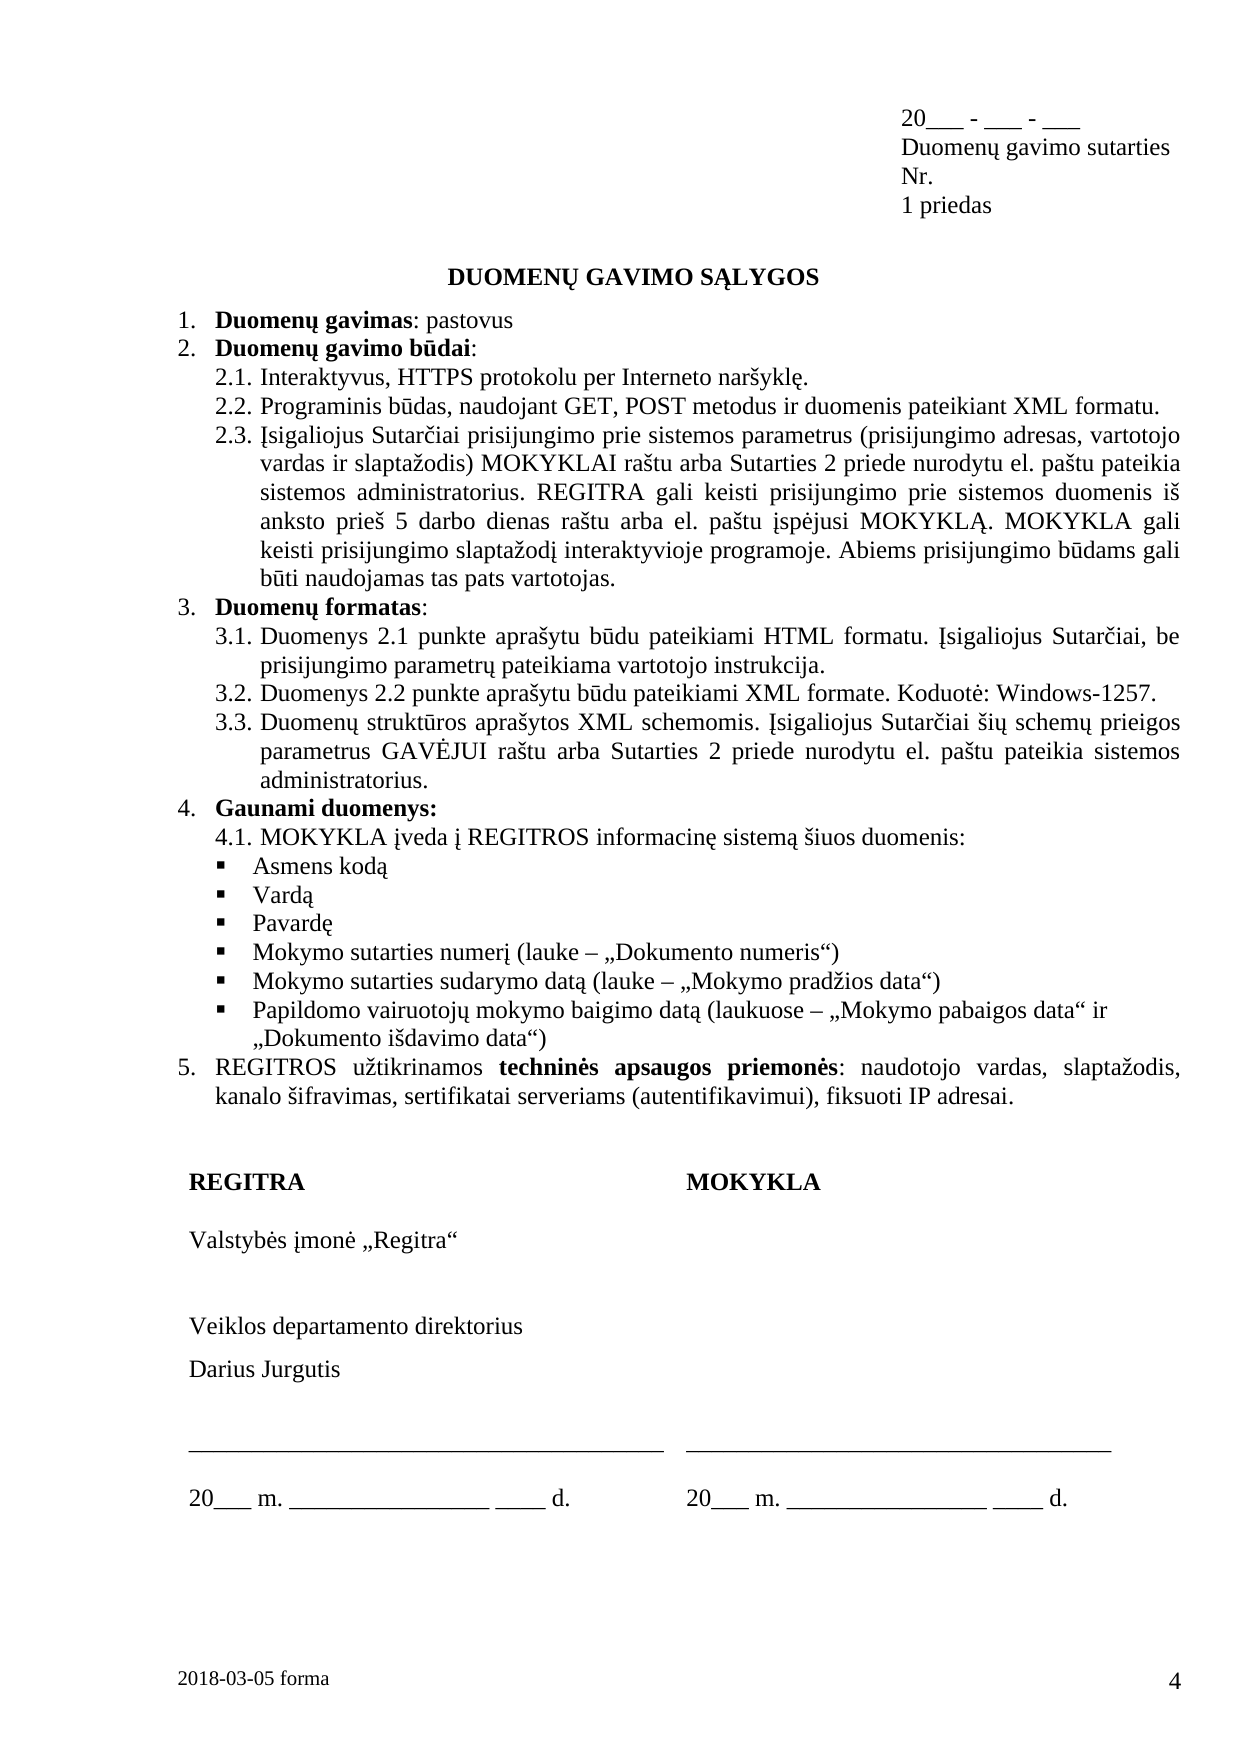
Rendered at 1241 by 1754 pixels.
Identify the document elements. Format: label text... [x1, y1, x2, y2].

list Duomenų gavimo būdai: [177, 333, 1181, 362]
list Interaktyvus, HTTPS protokolu per Interneto naršyklę. [215, 362, 1181, 391]
list Duomenų struktūros aprašytos XML schemomis. Įsigaliojus Sutarčiai šių schemų prieigos parametrus GAVĖJUI raštu arba Sutarties 2 priede nurodytu el. paštu pateikia sistemos administratorius. [215, 707, 1181, 793]
list Programinis būdas, naudojant GET, POST metodus ir duomenis pateikiant XML formatu. [215, 391, 1181, 420]
list Mokymo sutarties numerį (lauke – „Dokumento numeris“) [215, 937, 1181, 966]
list Duomenys 2.1 punkte aprašytu būdu pateikiami HTML formatu. Įsigaliojus Sutarčiai, be prisijungimo parametrų pateikiama vartotojo instrukcija. [215, 621, 1181, 678]
table_cell __________________________________ 20___ m. ________________ ____ d. [675, 1196, 1181, 1570]
text Duomenų gavimo sutarties [650, 132, 1181, 161]
list Papildomo vairuotojų mokymo baigimo datą (laukuose – „Mokymo pabaigos data“ ir „Dokumento išdavimo data“) [215, 995, 1181, 1052]
text DUOMENŲ GAVIMO SĄLYGOS [312, 262, 1181, 290]
list Asmens kodą [215, 851, 1181, 880]
list Įsigaliojus Sutarčiai prisijungimo prie sistemos parametrus (prisijungimo adresas, vartotojo vardas ir slaptažodis) MOKYKLAI raštu arba Sutarties 2 priede nurodytu el. paštu pateikia sistemos administratorius. REGITRA gali keisti prisijungimo prie sistemos duomenis iš anksto prieš 5 darbo dienas raštu arba el. paštu įspėjusi MOKYKLĄ. MOKYKLA gali keisti prisijungimo slaptažodį interaktyvioje programoje. Abiems prisijungimo būdams gali būti naudojamas tas pats vartotojas. [215, 420, 1181, 592]
list Duomenys 2.2 punkte aprašytu būdu pateikiami XML formate. Koduotė: Windows-1257. [215, 678, 1181, 707]
text 1 priedas [650, 190, 1181, 218]
table_cell Valstybės įmonė „Regitra“ Veiklos departamento direktorius Darius Jurgutis ______________________________________ 20___ m. ________________ ____ d. [177, 1196, 675, 1570]
list Gaunami duomenys: [177, 793, 1181, 822]
list Duomenų formatas: [177, 592, 1181, 621]
text Nr. [650, 161, 1181, 190]
list REGITROS užtikrinamos techninės apsaugos priemonės: naudotojo vardas, slaptažodis, kanalo šifravimas, sertifikatai serveriams (autentifikavimui), fiksuoti IP adresai. [177, 1052, 1181, 1110]
list Mokymo sutarties sudarymo datą (lauke – „Mokymo pradžios data“) [215, 966, 1181, 995]
list MOKYKLA įveda į REGITROS informacinę sistemą šiuos duomenis: [215, 822, 1181, 851]
list Pavardę [215, 908, 1181, 937]
list Duomenų gavimas: pastovus [177, 305, 1181, 333]
table_header REGITRA [177, 1167, 675, 1196]
table_header MOKYKLA [675, 1167, 1181, 1196]
text 20___ - ___ - ___ [650, 103, 1181, 132]
list Vardą [215, 880, 1181, 908]
